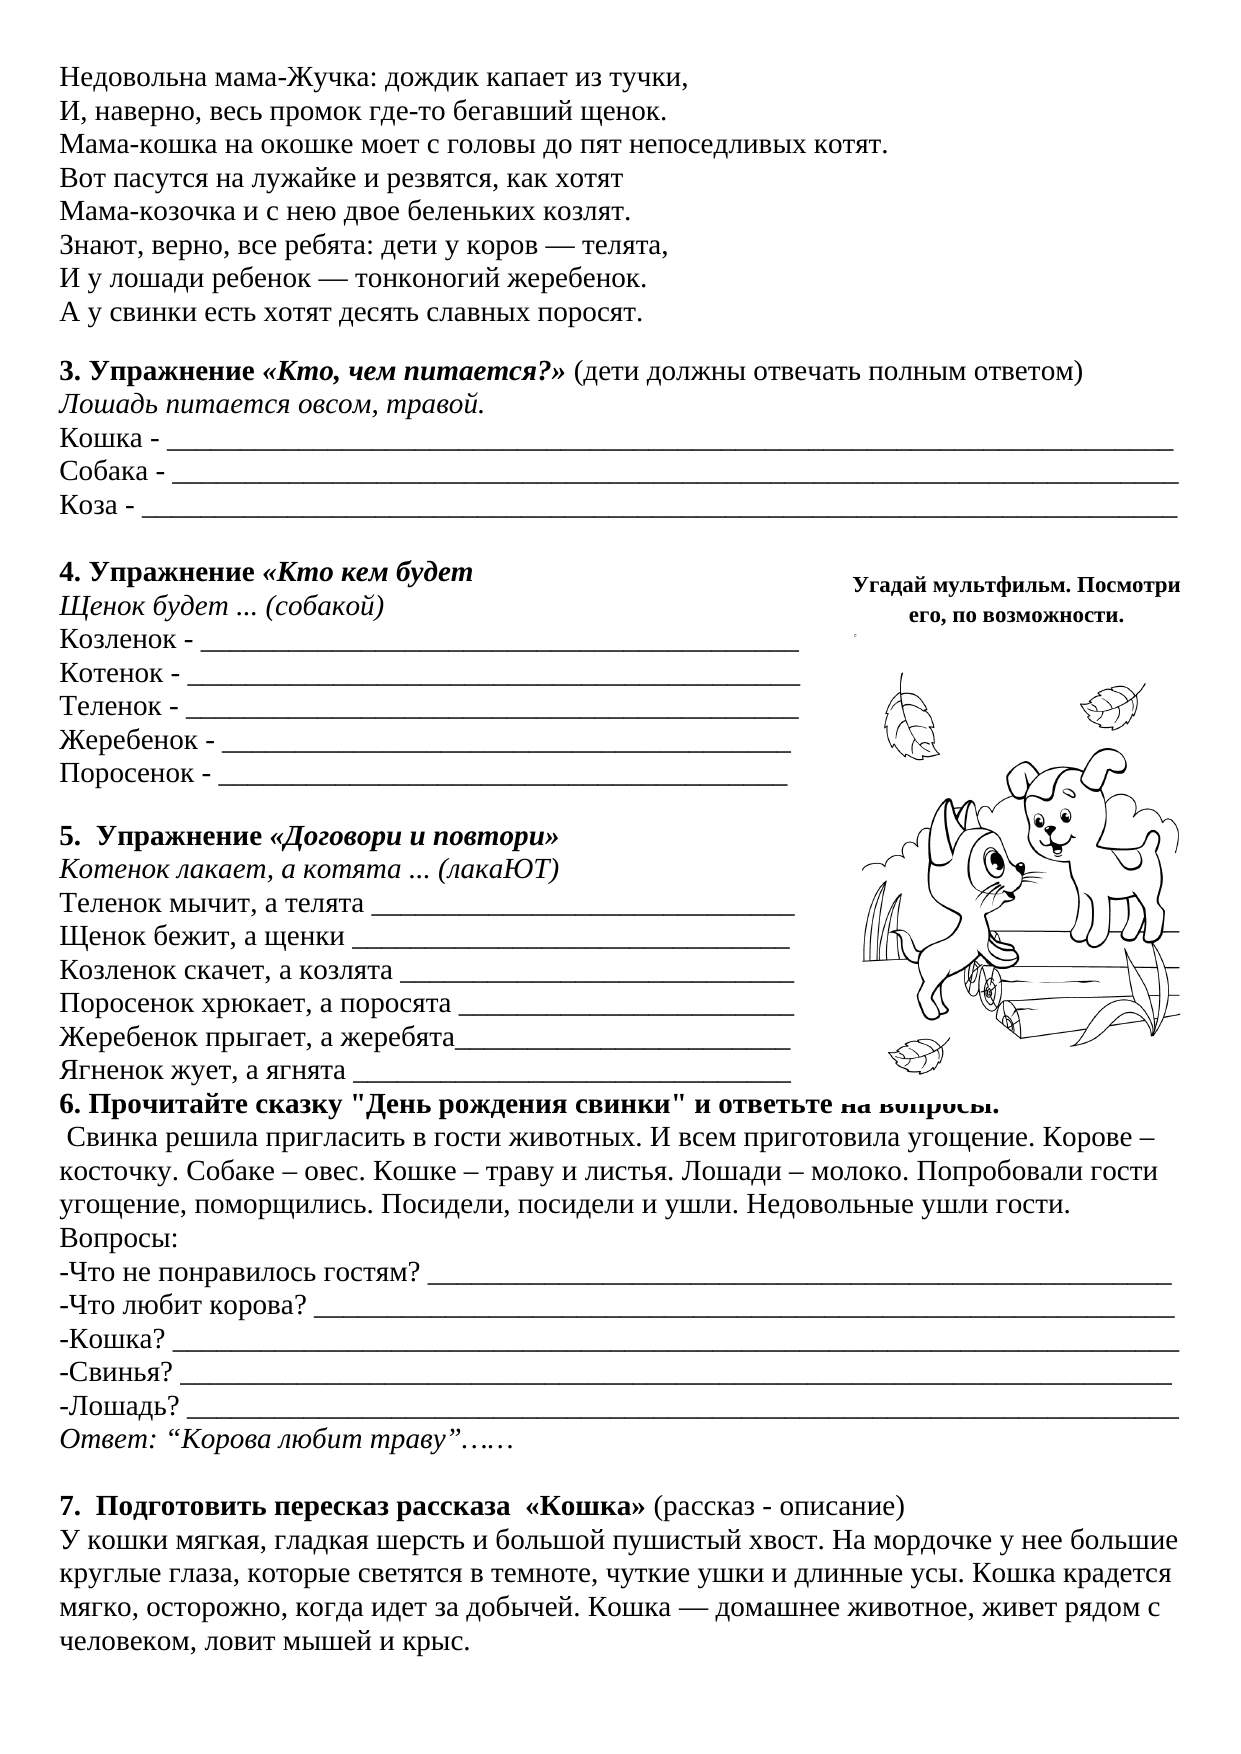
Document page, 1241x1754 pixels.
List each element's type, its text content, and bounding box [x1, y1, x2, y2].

text Мама-козочка и с нею двое беленьких козлят. [59, 193, 1181, 227]
text Котенок - __________________________________________ [59, 655, 833, 688]
text 3. Упражнение «Кто, чем питается?» (дети должны отвечать полным ответом) Лошадь питается овсом, травой. Кошка - _____________________________________________________________________ [59, 327, 1181, 453]
text 5. Упражнение «Договори и повтори» [59, 818, 833, 851]
text И, наверно, весь промок где-то бегавший щенок. [59, 93, 1181, 126]
text Коза - _______________________________________________________________________ [59, 487, 1181, 521]
text А у свинки есть хотят десять славных поросят. [59, 294, 1181, 327]
text Теленок - __________________________________________ [59, 688, 833, 722]
text Щенок будет ... (собакой) Козленок - _________________________________________ [59, 588, 833, 655]
text Жеребенок - _______________________________________ [59, 722, 833, 755]
text И у лошади ребенок — тонконогий жеребенок. [59, 260, 1181, 294]
picture [849, 631, 1184, 1096]
text Поросенок - _______________________________________ [59, 755, 833, 789]
text Котенок лакает, а котята ... (лакаЮТ) Теленок мычит, а телята _____________________________ Щенок бежит, а щенки ______________________________ Козленок скачет, а козлята ___________________________ Поросенок хрюкает, а поросята _______________________ Жеребенок прыгает, а жеребята_______________________ Ягненок жует, а ягнята ______________________________ [59, 851, 833, 1086]
text 6. Прочитайте сказку "День рождения свинки" и ответьте на вопросы. Свинка решила пригласить в гости животных. И всем приготовила угощение. Корове – косточку. Собаке – овес. Кошке – траву и листья. Лошади – молоко. Попробовали гости угощение, поморщились. Посидели, посидели и ушли. Недовольные ушли гости. [59, 1086, 1181, 1220]
text 7. Подготовить пересказ рассказа «Кошка» (рассказ - описание) [59, 1488, 1181, 1522]
text Собака - _____________________________________________________________________ [59, 453, 1181, 487]
text Вопросы: -Что не понравилось гостям? ___________________________________________________ -Что любит корова? ___________________________________________________________ -Кошка? _____________________________________________________________________ -Свинья? ____________________________________________________________________ -Лошадь? ____________________________________________________________________ Ответ: “Корова любит траву”…… [59, 1220, 1181, 1455]
text Вот пасутся на лужайке и резвятся, как хотят [59, 160, 1181, 193]
text Недовольна мама-Жучка: дождик капает из тучки, [59, 59, 1181, 93]
text Мама-кошка на окошке моет с головы до пят непоседливых котят. [59, 126, 1181, 160]
text 4. Упражнение «Кто кем будет [59, 554, 1181, 588]
text У кошки мягкая, гладкая шерсть и большой пушистый хвост. На мордочке у нее большие круглые глаза, которые светятся в темноте, чуткие ушки и длинные усы. Кошка крадется мягко, осторожно, когда идет за добычей. Кошка — домашнее животное, живет рядом с человеком, ловит мышей и крыс. [59, 1522, 1181, 1656]
text Знают, верно, все ребята: дети у коров — телята, [59, 227, 1181, 260]
